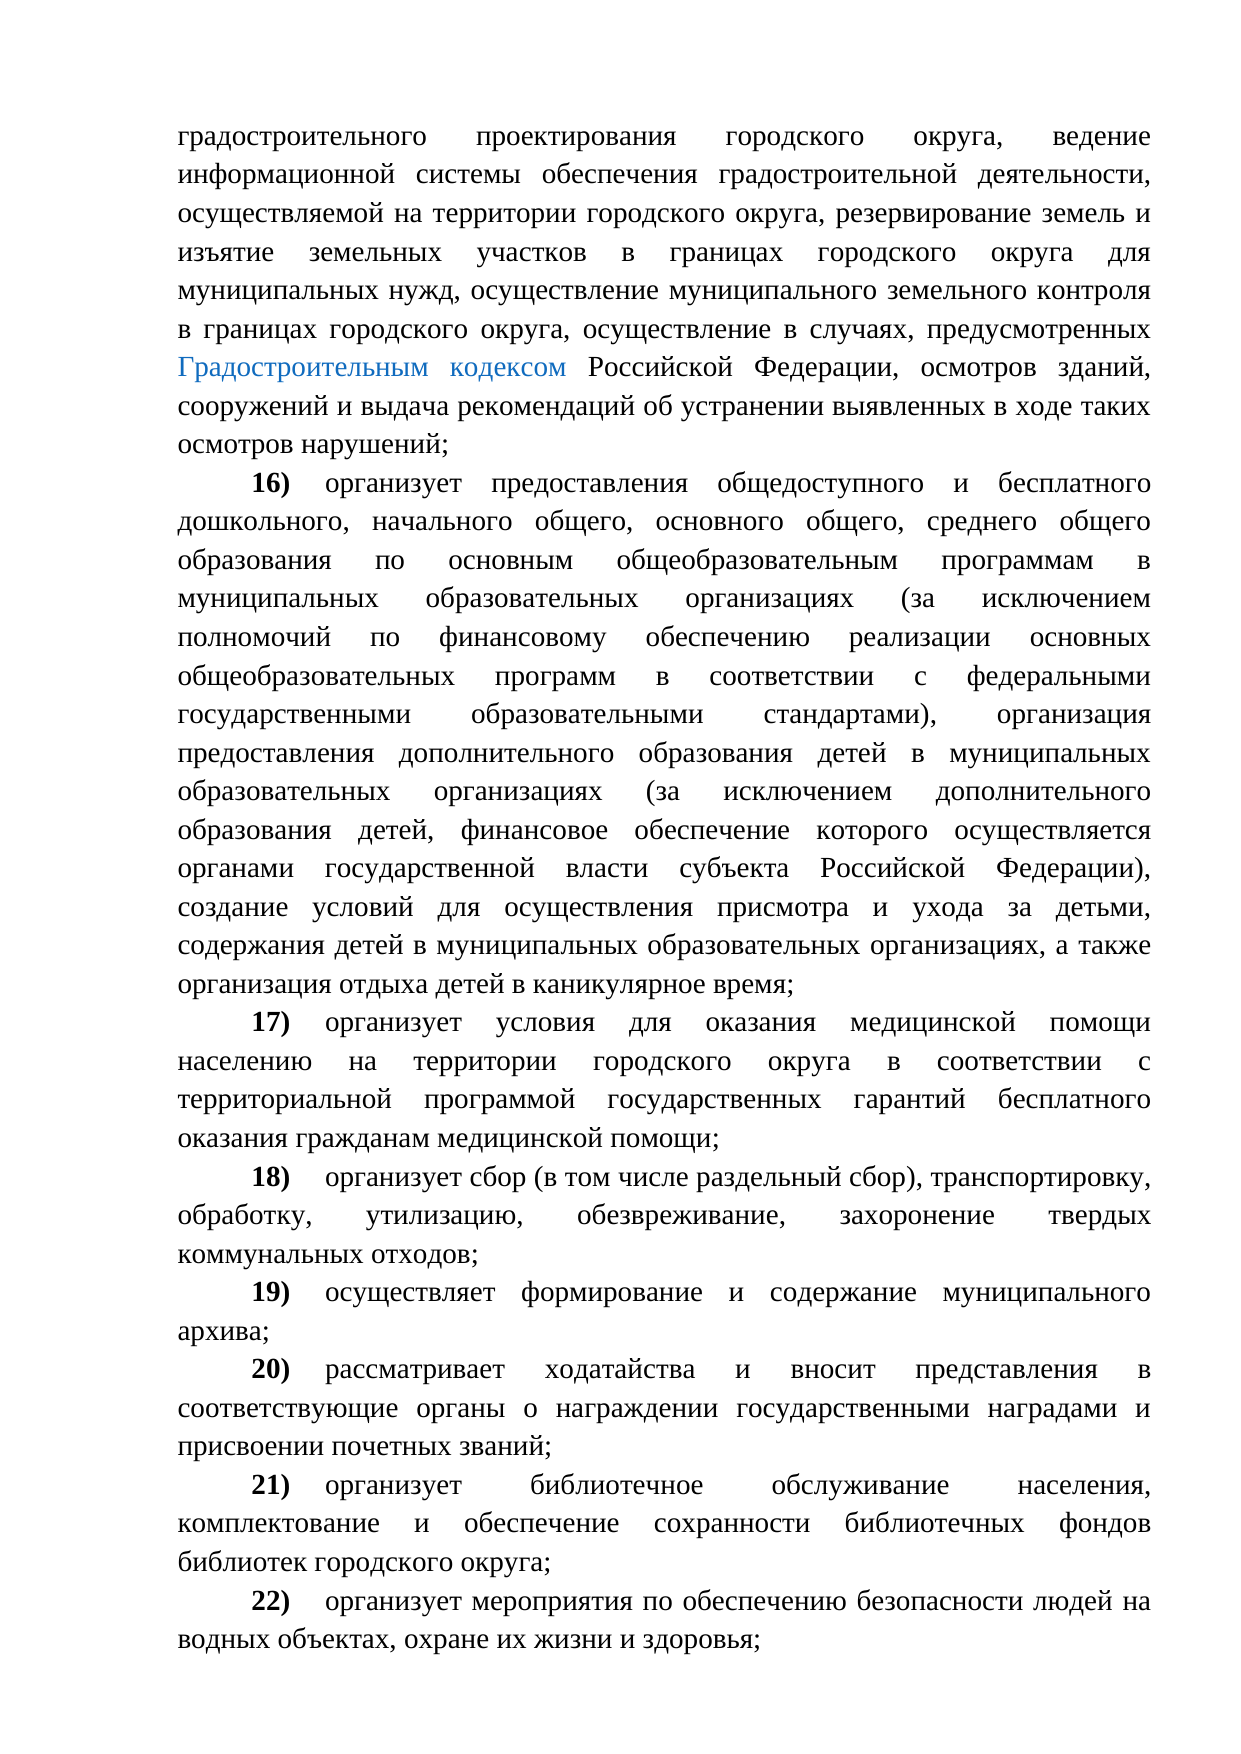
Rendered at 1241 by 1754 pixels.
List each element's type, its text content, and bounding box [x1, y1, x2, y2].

list организует сбор (в том числе раздельный сбор), транспортировку, обработку, утилизацию, обезвреживание, захоронение твердых коммунальных отходов; [177, 1159, 1152, 1269]
list организует мероприятия по обеспечению безопасности людей на водных объектах, охране их жизни и здоровья; [177, 1583, 1152, 1655]
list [177, 118, 1152, 460]
list организует библиотечное обслуживание населения, комплектование и обеспечение сохранности библиотечных фондов библиотек городского округа; [177, 1467, 1152, 1578]
list организует предоставления общедоступного и бесплатного дошкольного, начального общего, основного общего, среднего общего образования по основным общеобразовательным программам в муниципальных образовательных организациях (за исключением полномочий по финансовому обеспечению реализации основных общеобразовательных программ в соответствии с федеральными государственными образовательными стандартами), организация предоставления дополнительного образования детей в муниципальных образовательных организациях (за исключением дополнительного образования детей, финансовое обеспечение которого осуществляется органами государственной власти субъекта Российской Федерации), создание условий для осуществления присмотра и ухода за детьми, содержания детей в муниципальных образовательных организациях, а также организация отдыха детей в каникулярное время; [177, 465, 1152, 999]
list организует условия для оказания медицинской помощи населению на территории городского округа в соответствии с территориальной программой государственных гарантий бесплатного оказания гражданам медицинской помощи; [177, 1004, 1152, 1154]
list осуществляет формирование и содержание муниципального архива; [177, 1274, 1152, 1346]
list рассматривает ходатайства и вносит представления в соответствующие органы о награждении государственными наградами и присвоении почетных званий; [177, 1351, 1152, 1462]
